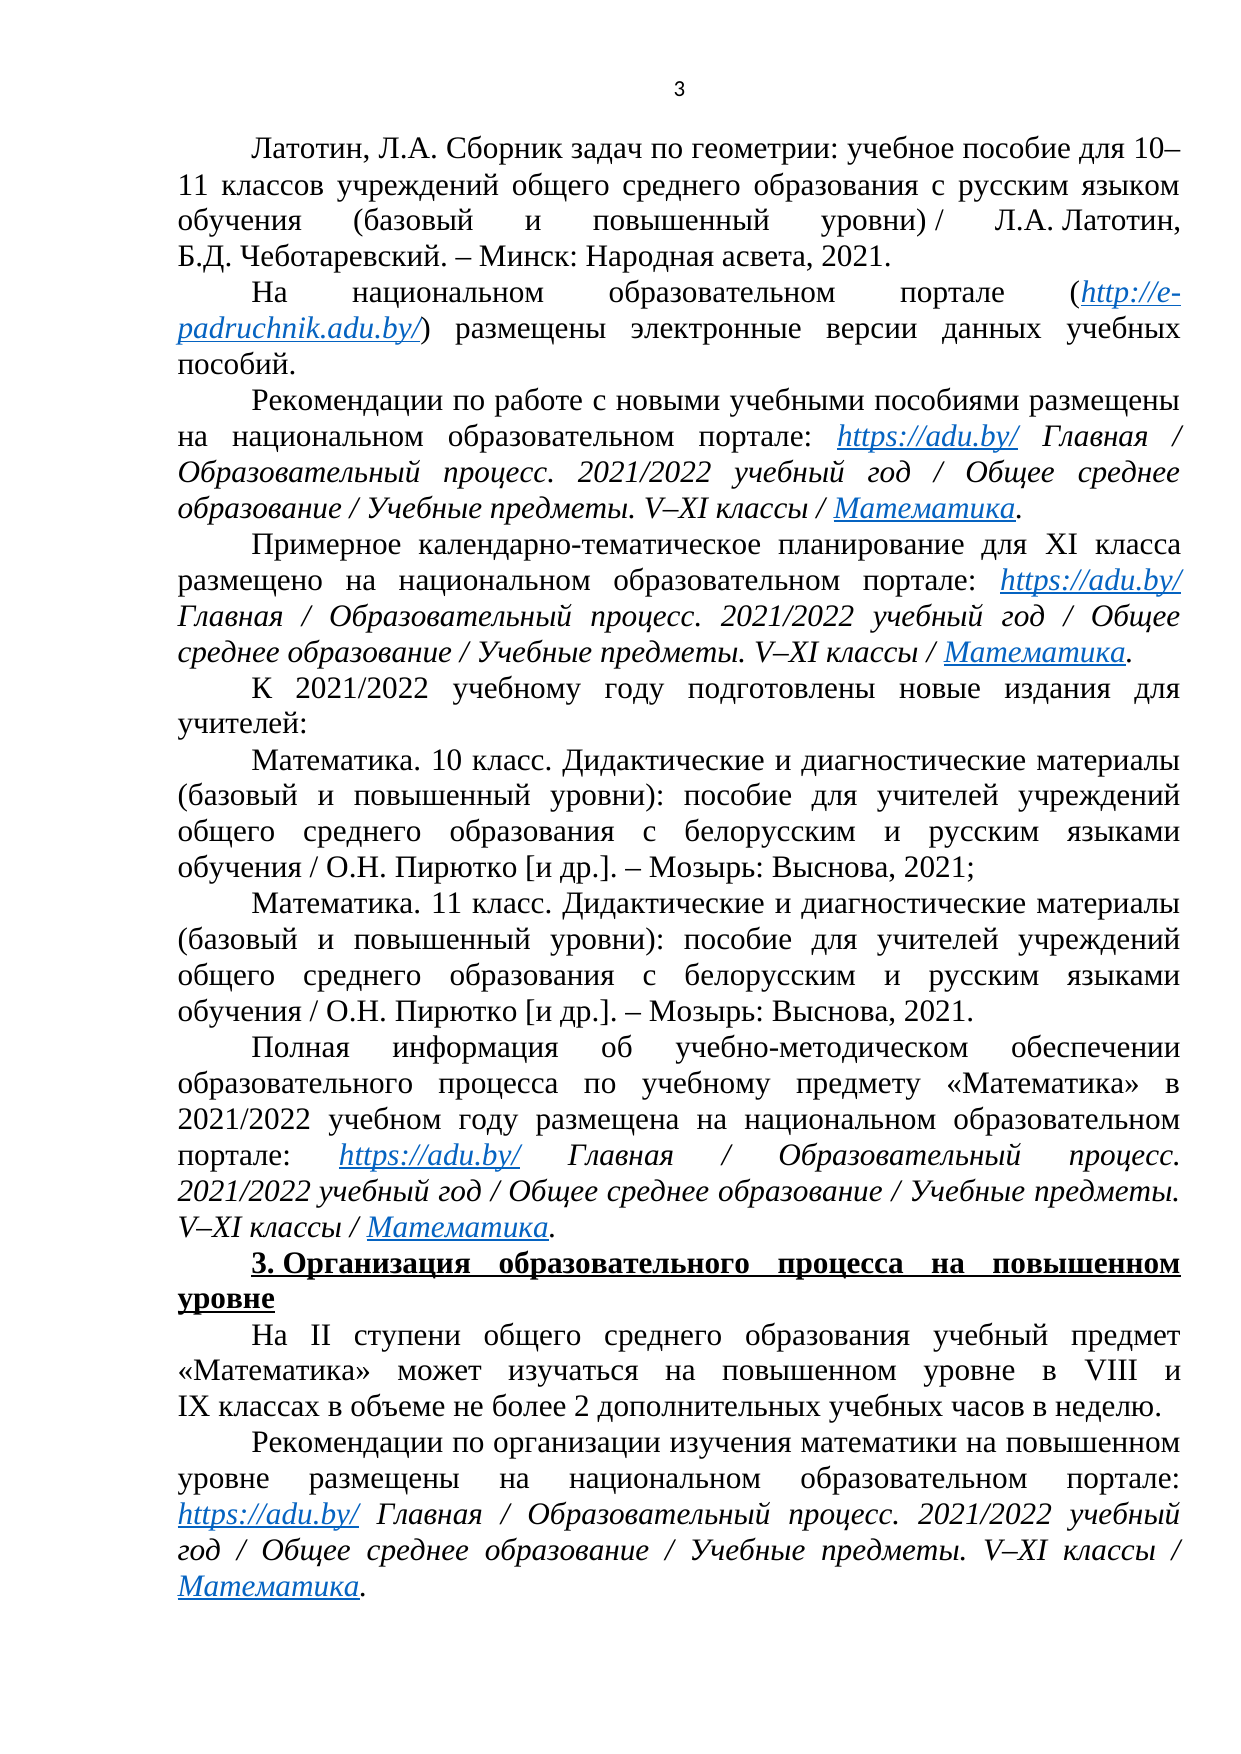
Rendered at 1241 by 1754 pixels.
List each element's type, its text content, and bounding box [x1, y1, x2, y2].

text На II ступени общего среднего образования учебный предмет «Математика» может изучаться на повышенном уровне в VIII и IX классах в объеме не более 2 дополнительных учебных часов в неделю. [177, 1316, 1181, 1423]
text Рекомендации по работе с новыми учебными пособиями размещены на национальном образовательном портале: https://adu.by/ Главная / Образовательный процесс. 2021/2022 учебный год / Общее среднее образование / Учебные предметы. V–XI классы / Математика. [177, 381, 1181, 525]
text К 2021/2022 учебному году подготовлены новые издания для учителей: [177, 669, 1181, 741]
text На национальном образовательном портале (http://e-padruchnik.adu.by/) размещены электронные версии данных учебных пособий. [177, 273, 1181, 381]
text Рекомендации по организации изучения математики на повышенном уровне размещены на национальном образовательном портале: https://adu.by/ Главная / Образовательный процесс. 2021/2022 учебный год / Общее среднее образование / Учебные предметы. V–XI классы / Математика. [177, 1423, 1181, 1603]
list Латотин, Л.А. Сборник задач по геометрии: учебное пособие для 10–11 классов учреждений общего среднего образования с русским языком обучения (базовый и повышенный уровни) / Л.А. Латотин, Б.Д. Чеботаревский. – Минск: Народная асвета, 2021. [177, 130, 1181, 273]
text 3. Организация образовательного процесса на повышенном уровне [177, 1244, 1181, 1316]
text Полная информация об учебно-методическом обеспечении образовательного процесса по учебному предмету «Математика» в 2021/2022 учебном году размещена на национальном образовательном портале: https://adu.by/ Главная / Образовательный процесс. 2021/2022 учебный год / Общее среднее образование / Учебные предметы. V–XI классы / Математика. [177, 1028, 1181, 1244]
text Математика. 11 класс. Дидактические и диагностические материалы (базовый и повышенный уровни): пособие для учителей учреждений общего среднего образования с белорусским и русским языками обучения / О.Н. Пирютко [и др.]. – Мозырь: Выснова, 2021. [177, 884, 1181, 1028]
text Примерное календарно-тематическое планирование для XI класса размещено на национальном образовательном портале: https://adu.by/ Главная / Образовательный процесс. 2021/2022 учебный год / Общее среднее образование / Учебные предметы. V–XI классы / Математика. [177, 525, 1181, 669]
text Математика. 10 класс. Дидактические и диагностические материалы (базовый и повышенный уровни): пособие для учителей учреждений общего среднего образования с белорусским и русским языками обучения / О.Н. Пирютко [и др.]. – Мозырь: Выснова, 2021; [177, 741, 1181, 884]
